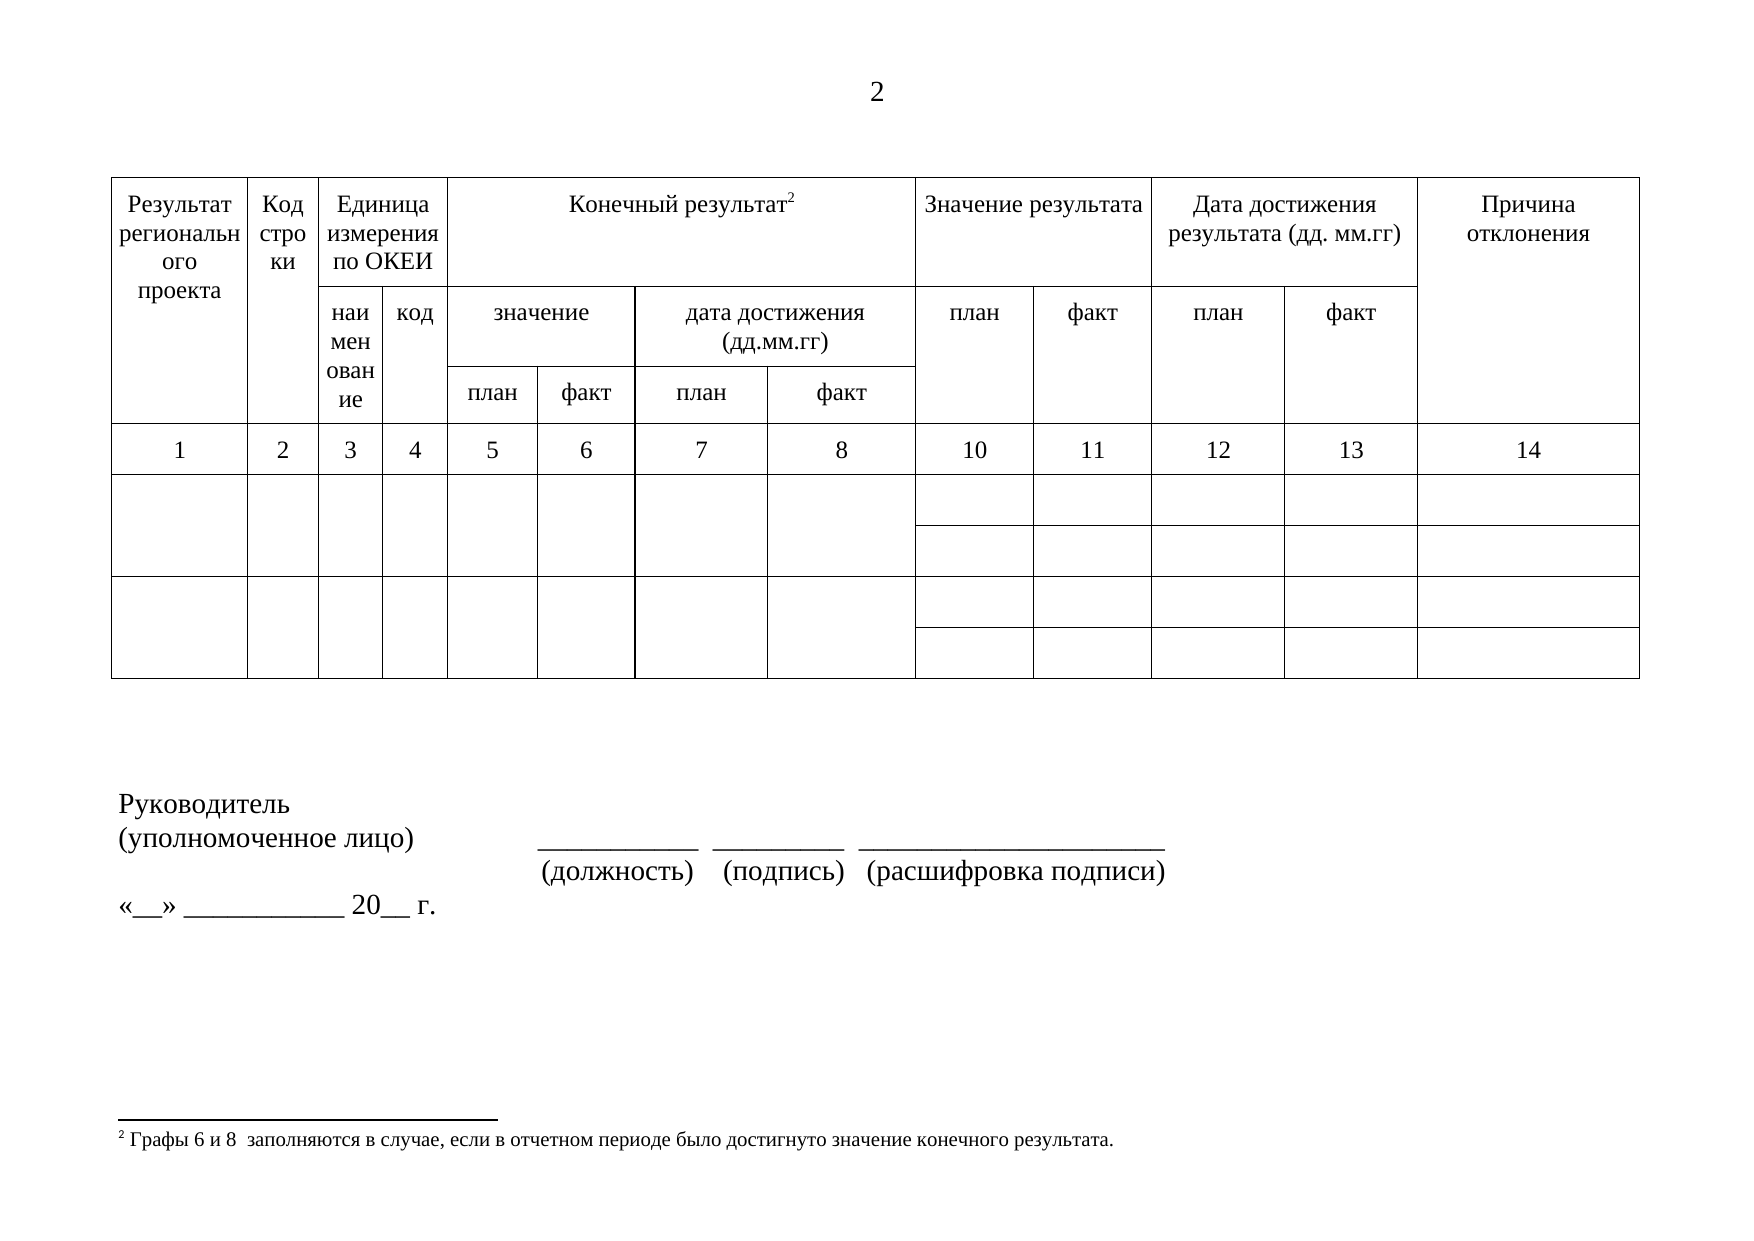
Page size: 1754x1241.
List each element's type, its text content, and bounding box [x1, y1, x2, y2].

table_cell [916, 577, 1033, 627]
text Руководитель [118, 786, 1636, 820]
table_cell 14 [1418, 424, 1639, 474]
table_cell 1 [112, 424, 247, 474]
table_cell [538, 577, 634, 678]
table_cell [1034, 577, 1151, 627]
table_cell 4 [383, 424, 447, 474]
table_cell факт [1285, 287, 1417, 423]
table_cell [768, 577, 915, 678]
table_cell факт [538, 367, 634, 423]
table_cell [1285, 628, 1417, 678]
table_cell 2 [248, 424, 318, 474]
table_cell [636, 475, 767, 576]
table_cell [1418, 577, 1639, 627]
table_cell план [448, 367, 537, 423]
table_cell [248, 577, 318, 678]
table_cell [1034, 628, 1151, 678]
table_header Значение результата [916, 178, 1151, 286]
table_cell [383, 577, 447, 678]
table_cell [1152, 475, 1284, 525]
table_cell [1152, 526, 1284, 576]
table_cell наименование [319, 287, 382, 423]
table_cell [112, 475, 247, 576]
table_cell [916, 628, 1033, 678]
table_cell [916, 526, 1033, 576]
table_header Единица измерения по ОКЕИ [319, 178, 447, 286]
table_header Дата достижения результата (дд. мм.гг) [1152, 178, 1417, 286]
table_cell 7 [636, 424, 767, 474]
table_cell 5 [448, 424, 537, 474]
table_cell значение [448, 287, 634, 366]
table_cell [319, 475, 382, 576]
table_cell 3 [319, 424, 382, 474]
table_cell [112, 577, 247, 678]
table_cell [768, 475, 915, 576]
table_header Конечный результат [448, 178, 915, 286]
table_cell [1285, 526, 1417, 576]
table_cell план [636, 367, 767, 423]
table_cell [1034, 475, 1151, 525]
table_cell [1285, 577, 1417, 627]
table_cell факт [768, 367, 915, 423]
table_cell план [916, 287, 1033, 423]
table_cell 8 [768, 424, 915, 474]
table_cell [319, 577, 382, 678]
text (должность) (подпись) (расшифровка подписи) [118, 853, 1636, 887]
table_cell [538, 475, 634, 576]
table_cell 13 [1285, 424, 1417, 474]
table_cell [1152, 628, 1284, 678]
table_header Причина отклонения [1418, 178, 1639, 423]
table_cell [248, 475, 318, 576]
table_cell план [1152, 287, 1284, 423]
table_cell [383, 475, 447, 576]
table_header Код строки [248, 178, 318, 423]
table_cell код [383, 287, 447, 423]
table_cell [916, 475, 1033, 525]
table_cell 11 [1034, 424, 1151, 474]
table_cell 6 [538, 424, 634, 474]
table_cell [1152, 577, 1284, 627]
table_cell [448, 577, 537, 678]
table_cell [448, 475, 537, 576]
text «__» ___________ 20__ г. [118, 887, 1636, 920]
table_cell 12 [1152, 424, 1284, 474]
table_cell дата достижения (дд.мм.гг) [636, 287, 915, 366]
table_cell [1034, 526, 1151, 576]
table_cell [1418, 628, 1639, 678]
table_cell [636, 577, 767, 678]
table_header Результат регионального проекта [112, 178, 247, 423]
table_cell 10 [916, 424, 1033, 474]
table_cell [1285, 475, 1417, 525]
table_cell [1418, 475, 1639, 525]
table_cell [1418, 526, 1639, 576]
text (уполномоченное лицо) ___________ _________ _____________________ [118, 820, 1636, 853]
table_cell факт [1034, 287, 1151, 423]
